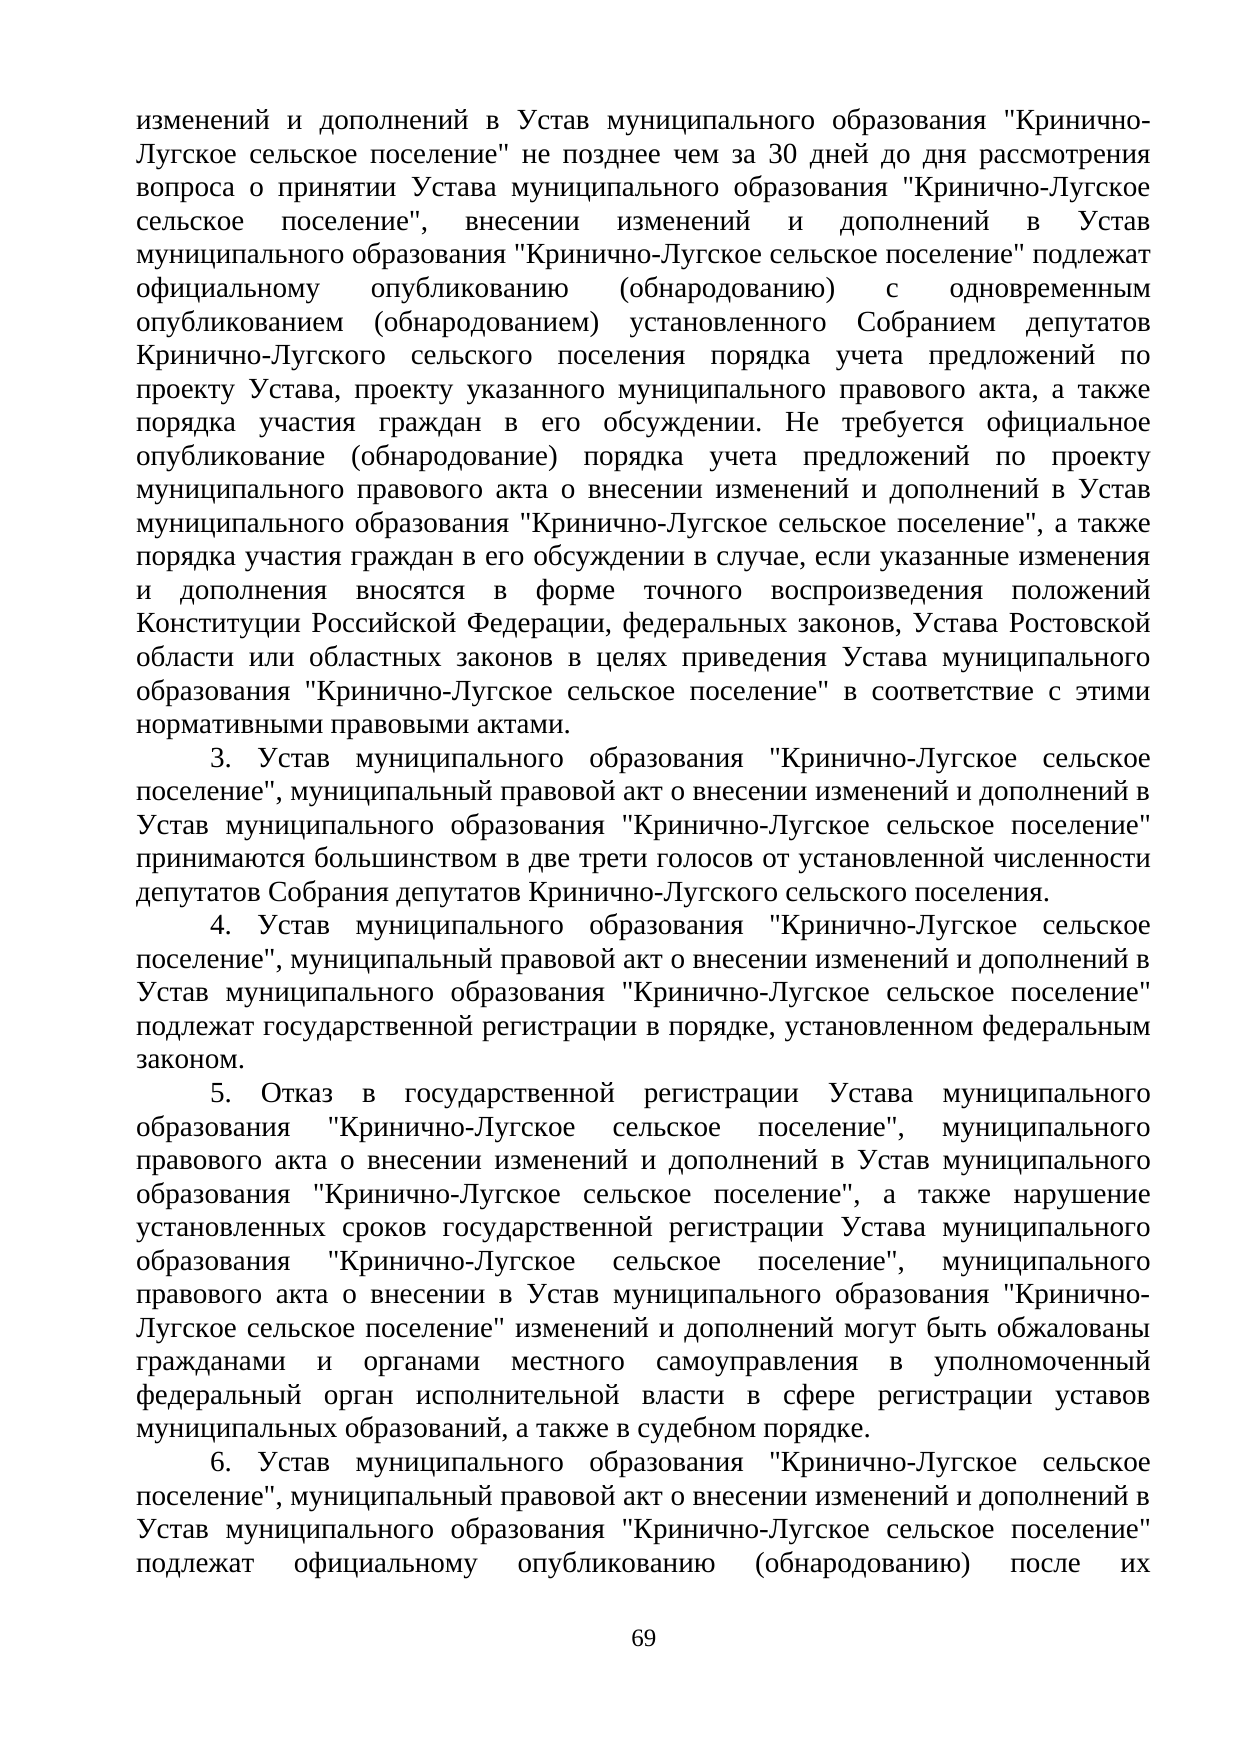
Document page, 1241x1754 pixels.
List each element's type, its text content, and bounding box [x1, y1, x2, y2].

text 3. Устав муниципального образования "Кринично-Лугское сельское поселение", муниципальный правовой акт о внесении изменений и дополнений в Устав муниципального образования "Кринично-Лугское сельское поселение" принимаются большинством в две трети голосов от установленной численности депутатов Собрания депутатов Кринично-Лугского сельского поселения. [136, 740, 1152, 907]
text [136, 1444, 1152, 1578]
text 4. Устав муниципального образования "Кринично-Лугское сельское поселение", муниципальный правовой акт о внесении изменений и дополнений в Устав муниципального образования "Кринично-Лугское сельское поселение" подлежат государственной регистрации в порядке, установленном федеральным законом. [136, 907, 1152, 1075]
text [136, 102, 1152, 740]
text 5. Отказ в государственной регистрации Устава муниципального образования "Кринично-Лугское сельское поселение", муниципального правового акта о внесении изменений и дополнений в Устав муниципального образования "Кринично-Лугское сельское поселение", а также нарушение установленных сроков государственной регистрации Устава муниципального образования "Кринично-Лугское сельское поселение", муниципального правового акта о внесении в Устав муниципального образования "Кринично-Лугское сельское поселение" изменений и дополнений могут быть обжалованы гражданами и органами местного самоуправления в уполномоченный федеральный орган исполнительной власти в сфере регистрации уставов муниципальных образований, а также в судебном порядке. [136, 1075, 1152, 1444]
